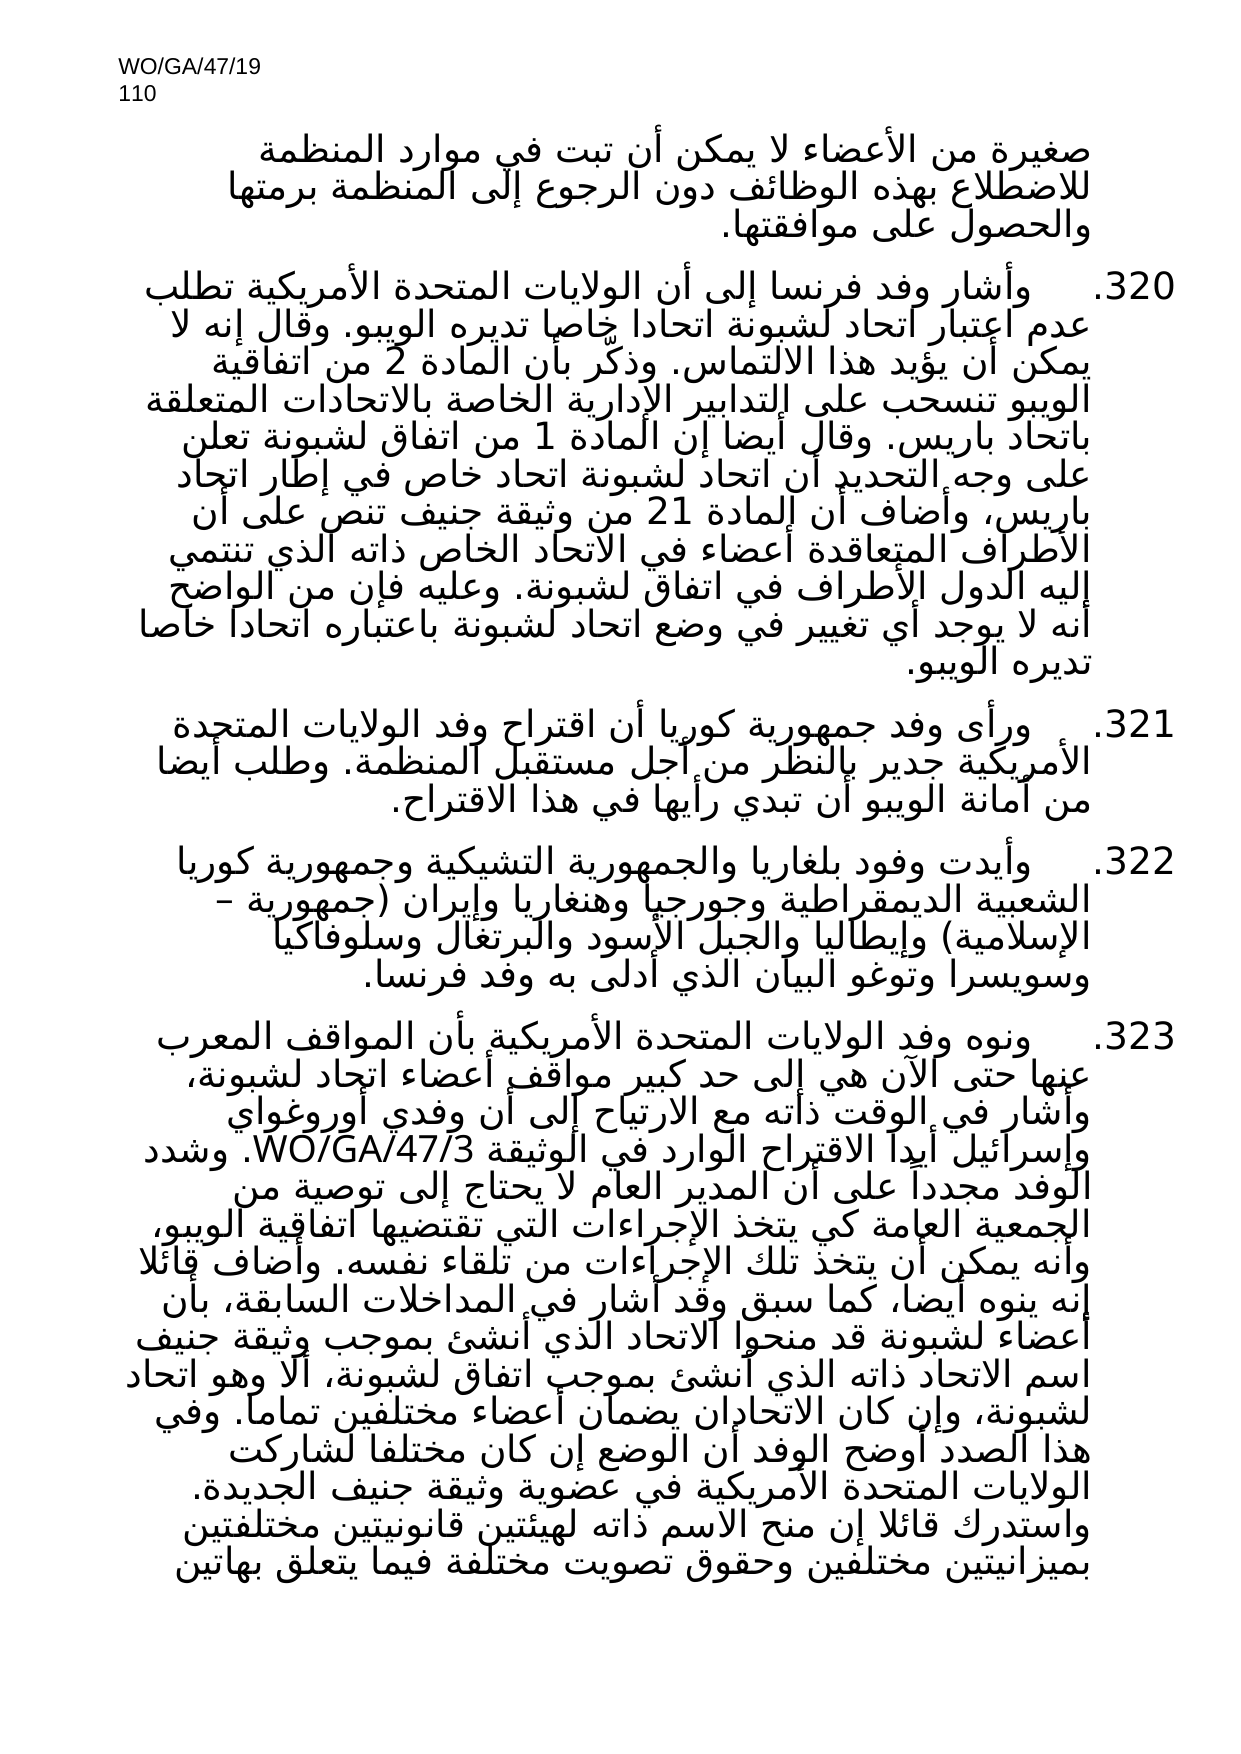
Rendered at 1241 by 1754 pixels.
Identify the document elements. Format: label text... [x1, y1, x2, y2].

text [118, 132, 1092, 245]
text وأشار وفد فرنسا إلى أن الولايات المتحدة الأمريكية تطلب عدم اعتبار اتحاد لشبونة اتحادا خاصا تديره الويبو. وقال إنه لا يمكن أن يؤيد هذا الالتماس. وذكّر بأن المادة 2 من اتفاقية الويبو تنسحب على التدابير الإدارية الخاصة بالاتحادات المتعلقة باتحاد باريس. وقال أيضا إن المادة 1 من اتفاق لشبونة تعلن على وجه التحديد أن اتحاد لشبونة اتحاد خاص في إطار اتحاد باريس، وأضاف أن المادة 21 من وثيقة جنيف تنص على أن الأطراف المتعاقدة أعضاء في الاتحاد الخاص ذاته الذي تنتمي إليه الدول الأطراف في اتفاق لشبونة. وعليه فإن من الواضح أنه لا يوجد أي تغيير في وضع اتحاد لشبونة باعتباره اتحادا خاصا تديره الويبو. [118, 270, 1092, 682]
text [118, 1020, 1092, 1582]
text وأيدت وفود بلغاريا والجمهورية التشيكية وجمهورية كوريا الشعبية الديمقراطية وجورجيا وهنغاريا وإيران (جمهورية – الإسلامية) وإيطاليا والجبل الأسود والبرتغال وسلوفاكيا وسويسرا وتوغو البيان الذي أدلى به وفد فرنسا. [118, 845, 1092, 995]
text ورأى وفد جمهورية كوريا أن اقتراح وفد الولايات المتحدة الأمريكية جدير بالنظر من أجل مستقبل المنظمة. وطلب أيضا من أمانة الويبو أن تبدي رأيها في هذا الاقتراح. [118, 707, 1092, 820]
